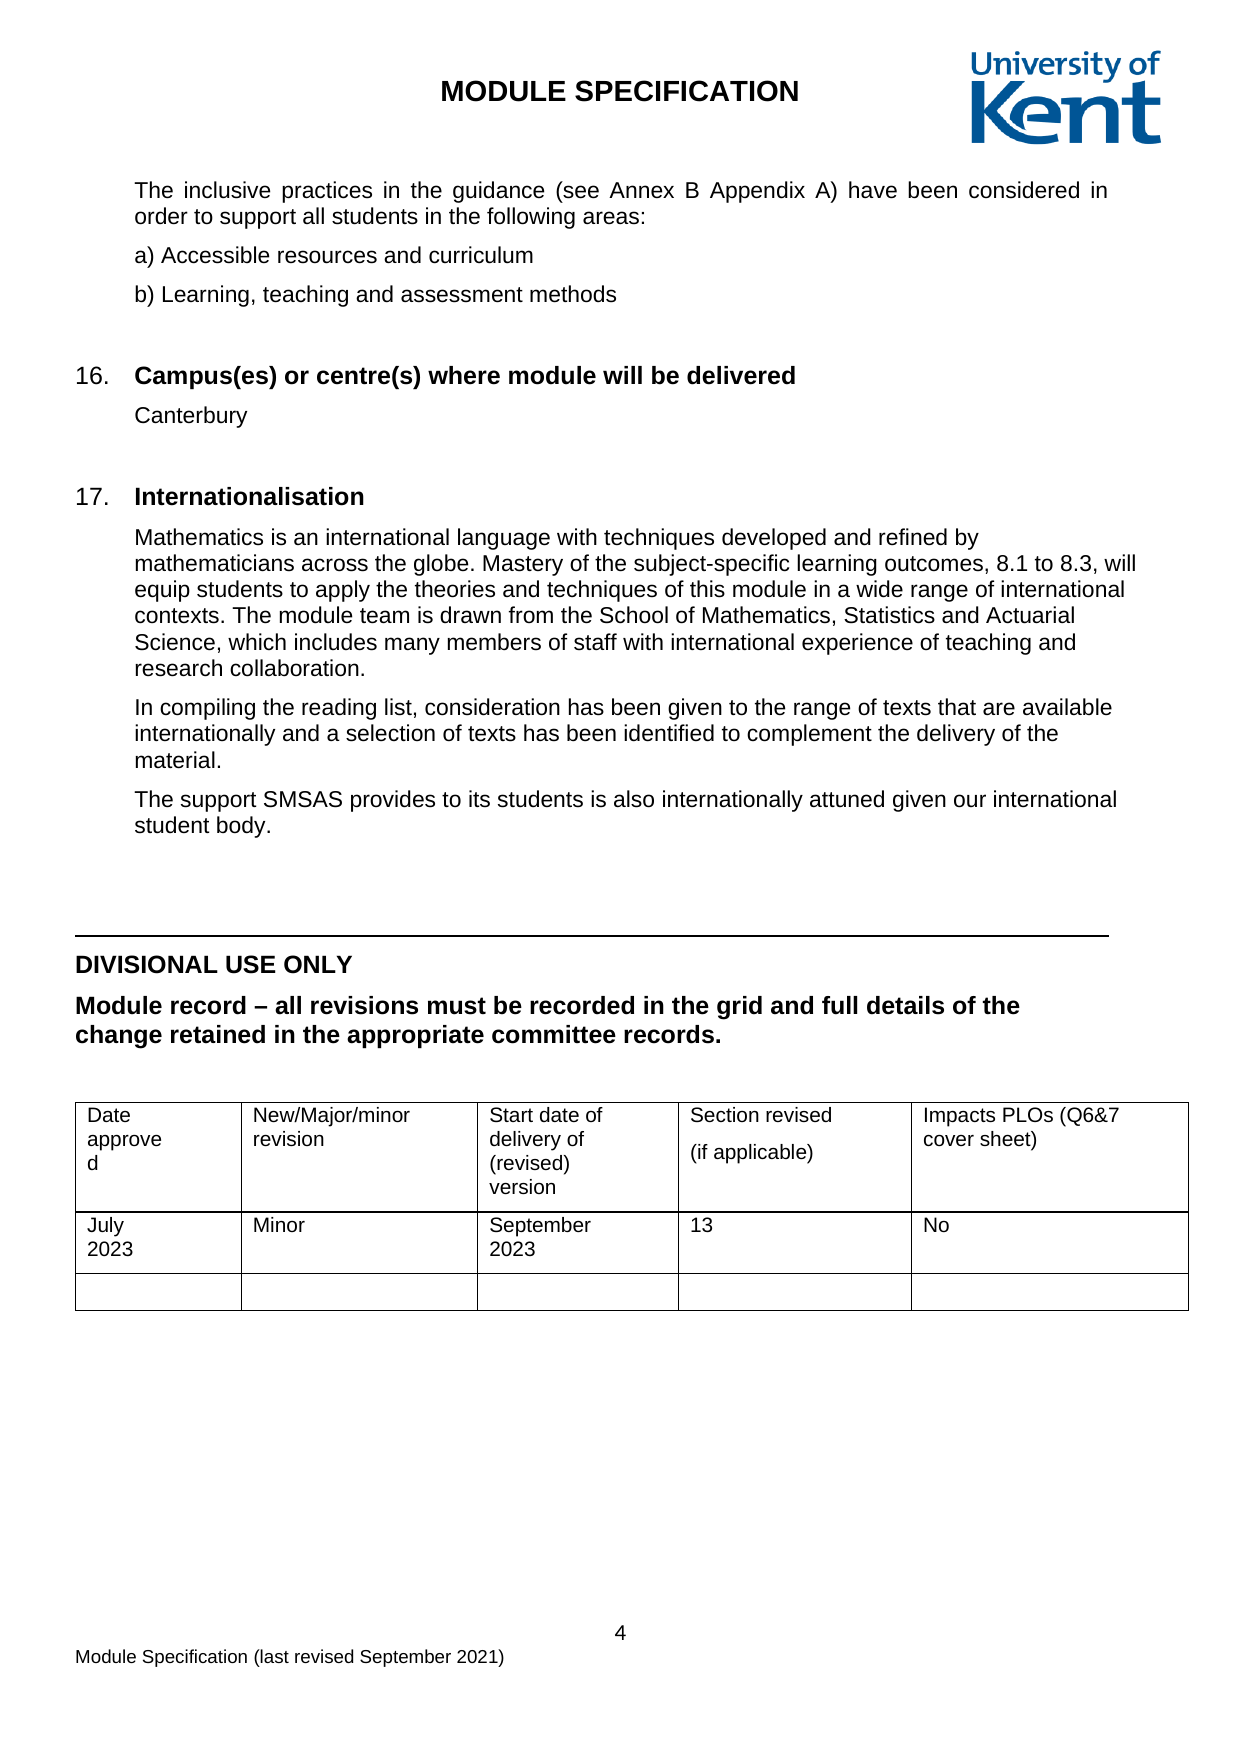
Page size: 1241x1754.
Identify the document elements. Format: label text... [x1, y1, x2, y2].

text b) Learning, teaching and assessment methods [134, 281, 1109, 307]
table_cell [679, 1274, 911, 1310]
text a) Accessible resources and curriculum [134, 242, 1109, 268]
text Mathematics is an international language with techniques developed and refined by mathematicians across the globe. Mastery of the subject-specific learning outcomes, 8.1 to 8.3, will equip students to apply the theories and techniques of this module in a wide range of international contexts. The module team is drawn from the School of Mathematics, Statistics and Actuarial Science, which includes many members of staff with international experience of teaching and research collaboration. [134, 523, 1138, 682]
text The inclusive practices in the guidance (see Annex B Appendix A) have been considered in order to support all students in the following areas: [134, 177, 1109, 229]
table_header Start date of delivery of (revised) version [478, 1103, 678, 1211]
table_cell No [912, 1213, 1188, 1273]
text Canterbury [75, 402, 1109, 428]
table_header Date approved [76, 1103, 241, 1211]
table_cell September 2023 [478, 1213, 678, 1273]
table_cell [912, 1274, 1188, 1310]
table_cell July 2023 [76, 1213, 241, 1273]
table_header New/Major/minor revision [242, 1103, 477, 1211]
table_cell Minor [242, 1213, 477, 1273]
text The support SMSAS provides to its students is also internationally attuned given our international student body. [134, 786, 1138, 838]
text Module record – all revisions must be recorded in the grid and full details of the change retained in the appropriate committee records. [75, 991, 1109, 1048]
subtitle Internationalisation [75, 482, 1109, 511]
table_header Section revised (if applicable) [679, 1103, 911, 1211]
text In compiling the reading list, consideration has been given to the range of texts that are available internationally and a selection of texts has been identified to complement the delivery of the material. [134, 694, 1138, 773]
table_header Impacts PLOs (Q6&7 cover sheet) [912, 1103, 1188, 1211]
table_cell [242, 1274, 477, 1310]
table_cell 13 [679, 1213, 911, 1273]
subtitle Campus(es) or centre(s) where module will be delivered [75, 361, 1109, 389]
picture [970, 48, 1163, 145]
table_cell [76, 1274, 241, 1310]
text DIVISIONAL USE ONLY [75, 949, 1109, 978]
table_cell [478, 1274, 678, 1310]
